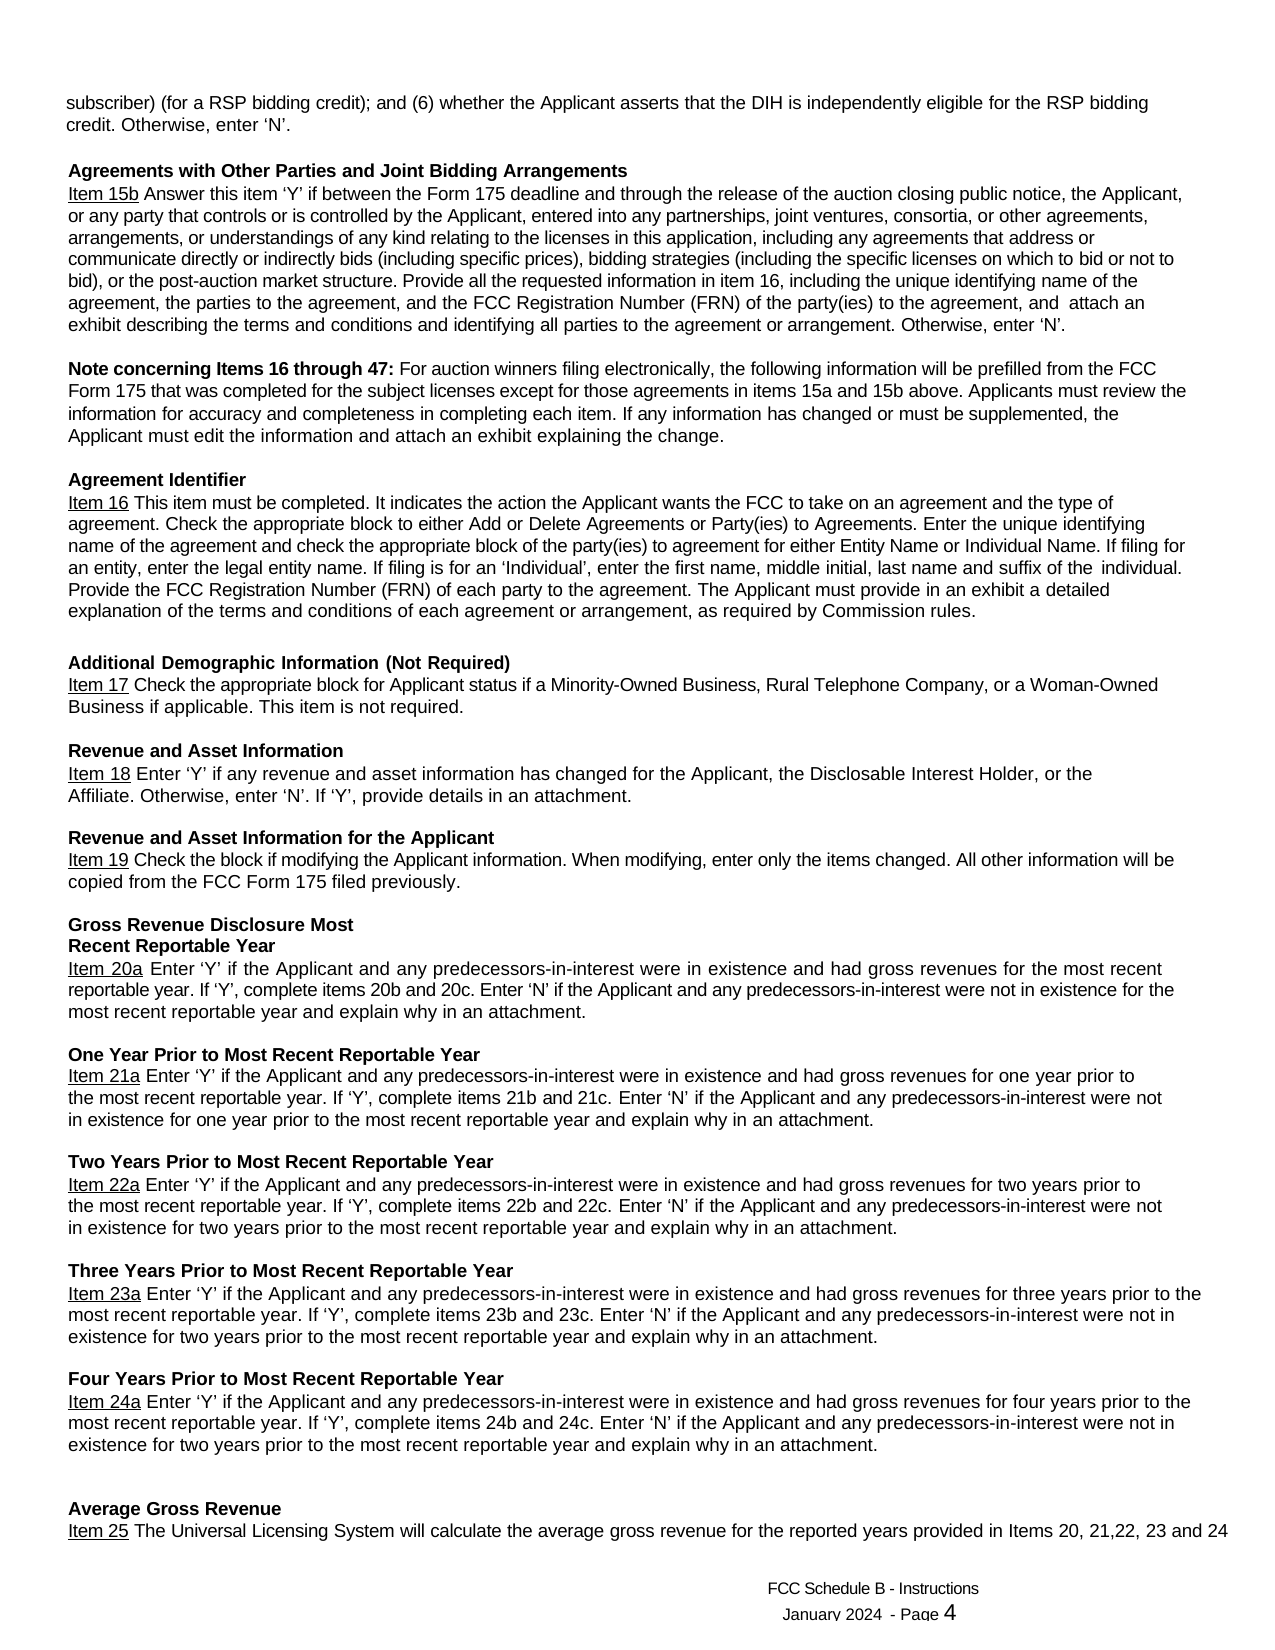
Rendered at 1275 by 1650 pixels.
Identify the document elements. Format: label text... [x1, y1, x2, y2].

text Item 18 Enter ‘Y’ if any revenue and asset information has changed for the Applicant, the Disclosable Interest Holder, or the Affiliate. Otherwise, enter ‘N’. If ‘Y’, provide details in an attachment. [68, 763, 1162, 806]
text Gross Revenue Disclosure Most Recent Reportable Year [68, 913, 422, 957]
text Agreement Identifier [68, 469, 1254, 490]
text Item 17 Check the appropriate block for Applicant status if a Minority-Owned Business, Rural Telephone Company, or a Woman-Owned Business if applicable. This item is not required. [68, 674, 1162, 718]
text Item 25 The Universal Licensing System will calculate the average gross revenue for the reported years provided in Items 20, 21,22, 23 and 24 [68, 1520, 1254, 1542]
text Provide the FCC Registration Number (FRN) of each party to the agreement. The Applicant must provide in an exhibit a detailed explanation of the terms and conditions of each agreement or arrangement, as required by Commission rules. [68, 578, 1192, 622]
text Average Gross Revenue [68, 1498, 1254, 1519]
text Note concerning Items 16 through 47: For auction winners filing electronically, the following information will be prefilled from the FCC Form 175 that was completed for the subject licenses except for those agreements in items 15a and 15b above. Applicants must review the information for accuracy and completeness in completing each item. If any information has changed or must be supplemented, the Applicant must edit the information and attach an exhibit explaining the change. [68, 358, 1192, 446]
text Item 22a Enter ‘Y’ if the Applicant and any predecessors-in-interest were in existence and had gross revenues for two years prior to the most recent reportable year. If ‘Y’, complete items 22b and 22c. Enter ‘N’ if the Applicant and any predecessors-in-interest were not in existence for two years prior to the most recent reportable year and explain why in an attachment. [68, 1173, 1162, 1238]
text Item 16 This item must be completed. It indicates the action the Applicant wants the FCC to take on an agreement and the type of agreement. Check the appropriate block to either Add or Delete Agreements or Party(ies) to Agreements. Enter the unique identifying name of the agreement and check the appropriate block of the party(ies) to agreement for either Entity Name or Individual Name. If filing for an entity, enter the legal entity name. If filing is for an ‘Individual’, enter the first name, middle initial, last name and suffix of the individual. [68, 491, 1192, 578]
text Item 20a Enter ‘Y’ if the Applicant and any predecessors-in-interest were in existence and had gross revenues for the most recent reportable year. If ‘Y’, complete items 20b and 20c. Enter ‘N’ if the Applicant and any predecessors-in-interest were not in existence for the most recent reportable year and explain why in an attachment. [68, 957, 1192, 1022]
text Item 19 Check the block if modifying the Applicant information. When modifying, enter only the items changed. All other information will be copied from the FCC Form 175 filed previously. [68, 849, 1192, 892]
text subscriber) (for a RSP bidding credit); and (6) whether the Applicant asserts that the DIH is independently eligible for the RSP bidding credit. Otherwise, enter ‘N’. [66, 92, 1192, 135]
text Additional Demographic Information (Not Required) [68, 652, 1254, 673]
text Item 15b Answer this item ‘Y’ if between the Form 175 deadline and through the release of the auction closing public notice, the Applicant, or any party that controls or is controlled by the Applicant, entered into any partnerships, joint ventures, consortia, or other agreements, arrangements, or understandings of any kind relating to the licenses in this application, including any agreements that address or communicate directly or indirectly bids (including specific prices), bidding strategies (including the specific licenses on which to bid or not to bid), or the post-auction market structure. Provide all the requested information in item 16, including the unique identifying name of the agreement, the parties to the agreement, and the FCC Registration Number (FRN) of the party(ies) to the agreement, and attach an exhibit describing the terms and conditions and identifying all parties to the agreement or arrangement. Otherwise, enter ‘N’. [68, 183, 1192, 335]
text Item 21a Enter ‘Y’ if the Applicant and any predecessors-in-interest were in existence and had gross revenues for one year prior to the most recent reportable year. If ‘Y’, complete items 21b and 21c. Enter ‘N’ if the Applicant and any predecessors-in-interest were not in existence for one year prior to the most recent reportable year and explain why in an attachment. [68, 1065, 1162, 1130]
text One Year Prior to Most Recent Reportable Year [68, 1043, 1254, 1065]
text Three Years Prior to Most Recent Reportable Year [68, 1260, 1254, 1282]
text Four Years Prior to Most Recent Reportable Year [68, 1368, 1254, 1390]
text Agreements with Other Parties and Joint Bidding Arrangements [68, 160, 1254, 181]
text Item 24a Enter ‘Y’ if the Applicant and any predecessors-in-interest were in existence and had gross revenues for four years prior to the most recent reportable year. If ‘Y’, complete items 24b and 24c. Enter ‘N’ if the Applicant and any predecessors-in-interest were not in existence for two years prior to the most recent reportable year and explain why in an attachment. [68, 1390, 1192, 1455]
text Revenue and Asset Information [68, 740, 1254, 762]
text Revenue and Asset Information for the Applicant [68, 827, 1254, 848]
text Two Years Prior to Most Recent Reportable Year [68, 1151, 1254, 1173]
text Item 23a Enter ‘Y’ if the Applicant and any predecessors-in-interest were in existence and had gross revenues for three years prior to the most recent reportable year. If ‘Y’, complete items 23b and 23c. Enter ‘N’ if the Applicant and any predecessors-in-interest were not in existence for two years prior to the most recent reportable year and explain why in an attachment. [68, 1282, 1207, 1347]
